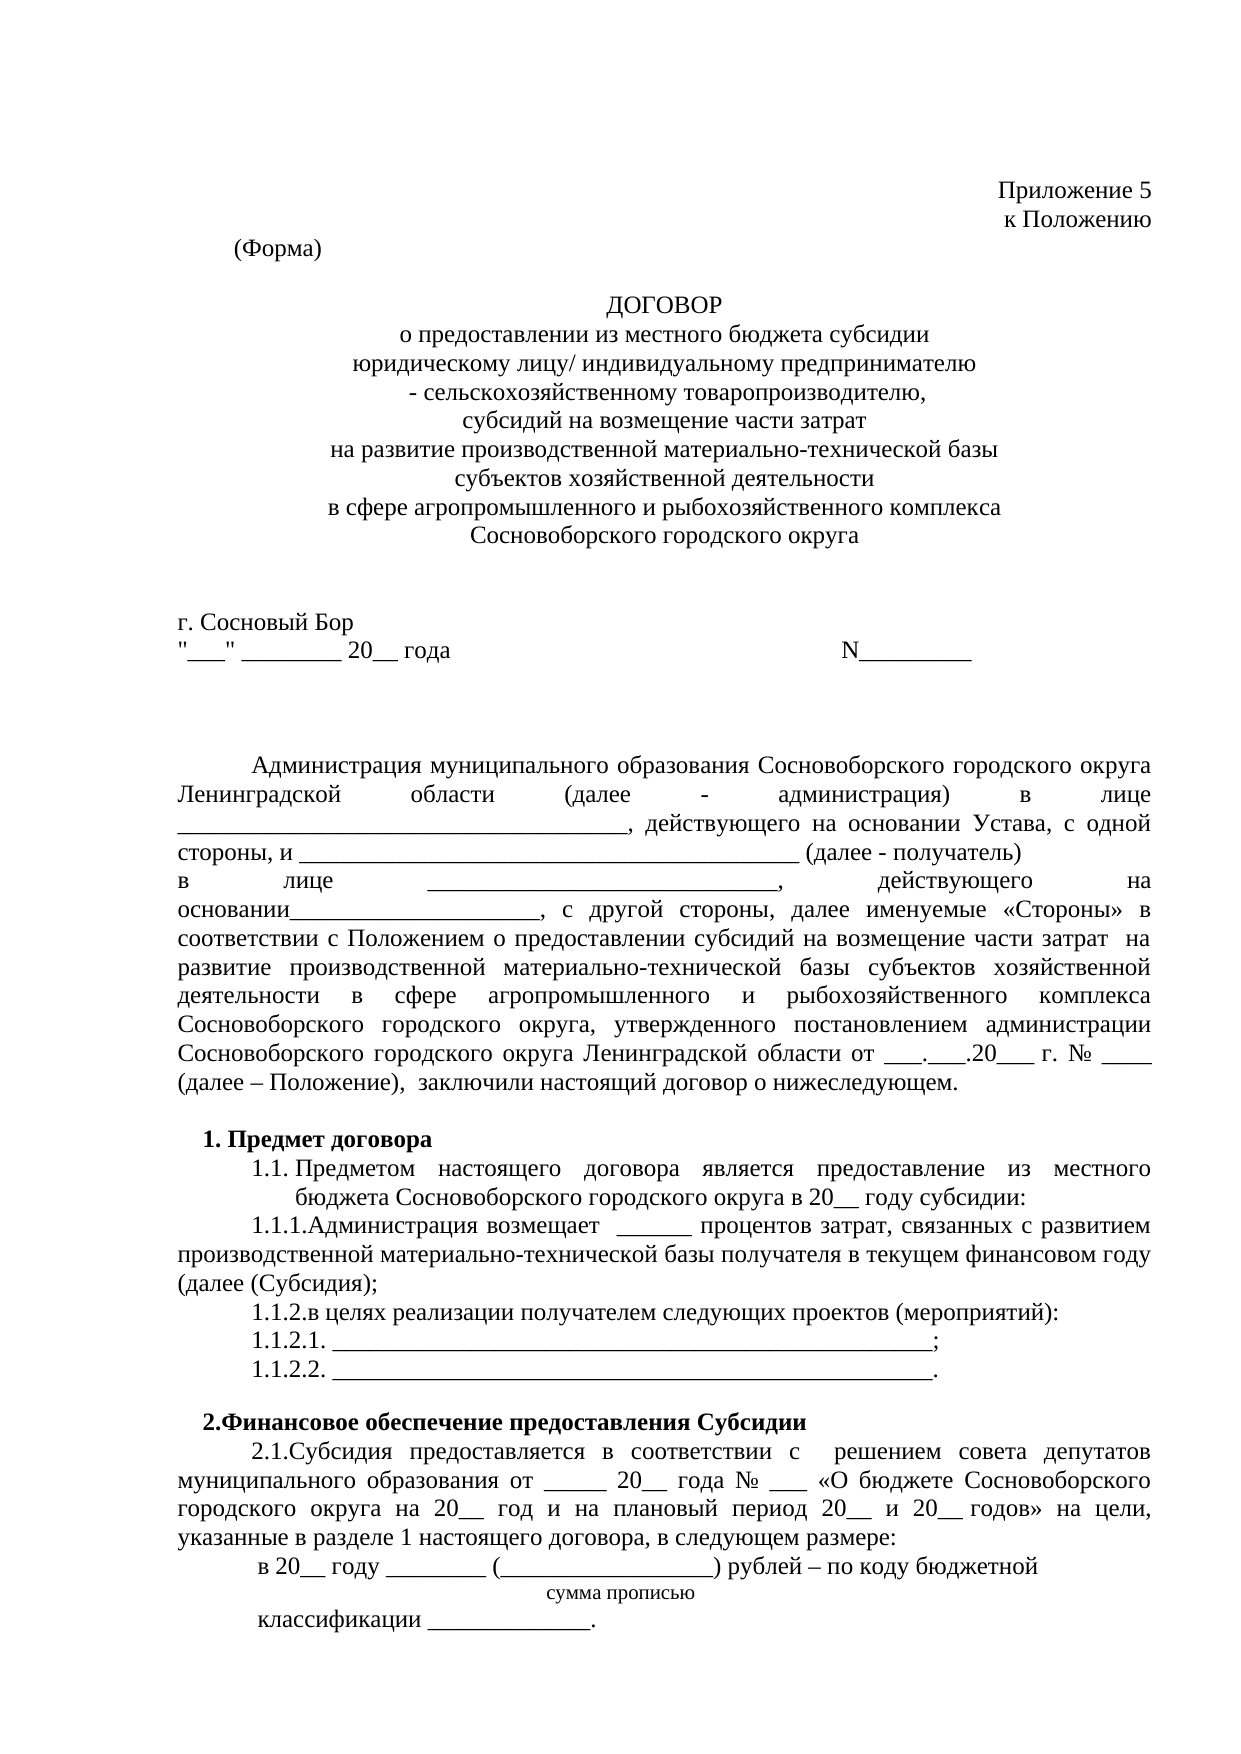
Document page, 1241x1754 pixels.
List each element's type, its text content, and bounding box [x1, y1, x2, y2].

text - сельскохозяйственному товаропроизводителю, [177, 377, 1152, 406]
text 2.1.Субсидия предоставляется в соответствии с решением совета депутатов муниципального образования от _____ 20__ года № ___ «О бюджете Сосновоборского городского округа на 20__ год и на плановый период 20__ и 20__ годов» на цели, указанные в разделе 1 настоящего договора, в следующем размере: [177, 1436, 1152, 1551]
text сумма прописью [472, 1580, 1152, 1604]
text субсидий на возмещение части затрат [177, 406, 1152, 434]
text Сосновоборского городского округа [177, 521, 1152, 549]
text (Форма) [177, 233, 1152, 262]
text Приложение 5 [177, 176, 1152, 204]
text о предоставлении из местного бюджета субсидии [177, 319, 1152, 348]
text 2.Финансовое обеспечение предоставления Субсидии [177, 1407, 1152, 1436]
text 1.1.2.2. ________________________________________________. [177, 1354, 1152, 1383]
text субъектов хозяйственной деятельности [177, 463, 1152, 492]
text 1.1.2.1. ________________________________________________; [177, 1326, 1152, 1354]
text юридическому лицу/ индивидуальному предпринимателю [177, 348, 1152, 377]
text "___" ________ 20__ года N_________ [177, 636, 1152, 664]
text 1.1.1.Администрация возмещает ______ процентов затрат, связанных с развитием производственной материально-технической базы получателя в текущем финансовом году (далее (Субсидия); [177, 1211, 1152, 1297]
text в сфере агропромышленного и рыбохозяйственного комплекса [177, 492, 1152, 521]
text к Положению [177, 204, 1152, 233]
text Администрация муниципального образования Сосновоборского городского округа Ленинградской области (далее - администрация) в лице ____________________________________, действующего на основании Устава, с одной стороны, и ________________________________________ (далее - получатель) [177, 751, 1152, 866]
text 1. Предмет договора [177, 1124, 1152, 1153]
text в 20__ году ________ (_________________) рублей – по коду бюджетной [177, 1551, 1152, 1580]
text на развитие производственной материально-технической базы [177, 434, 1152, 463]
text в лице ____________________________, действующего на основании____________________, с другой стороны, далее именуемые «Стороны» в соответствии с Положением о предоставлении субсидий на возмещение части затрат на развитие производственной материально-технической базы субъектов хозяйственной деятельности в сфере агропромышленного и рыбохозяйственного комплекса Сосновоборского городского округа, утвержденного постановлением администрации Сосновоборского городского округа Ленинградской области от ___.___.20___ г. № ____ (далее – Положение), заключили настоящий договор о нижеследующем. [177, 866, 1152, 1096]
text 1.1.2.в целях реализации получателем следующих проектов (мероприятий): [177, 1297, 1152, 1326]
text ДОГОВОР [177, 291, 1152, 319]
text классификации _____________. [177, 1604, 1152, 1632]
text г. Сосновый Бор [177, 607, 1152, 636]
list Предметом настоящего договора является предоставление из местного бюджета Сосновоборского городского округа в 20__ году субсидии: [251, 1153, 1152, 1211]
